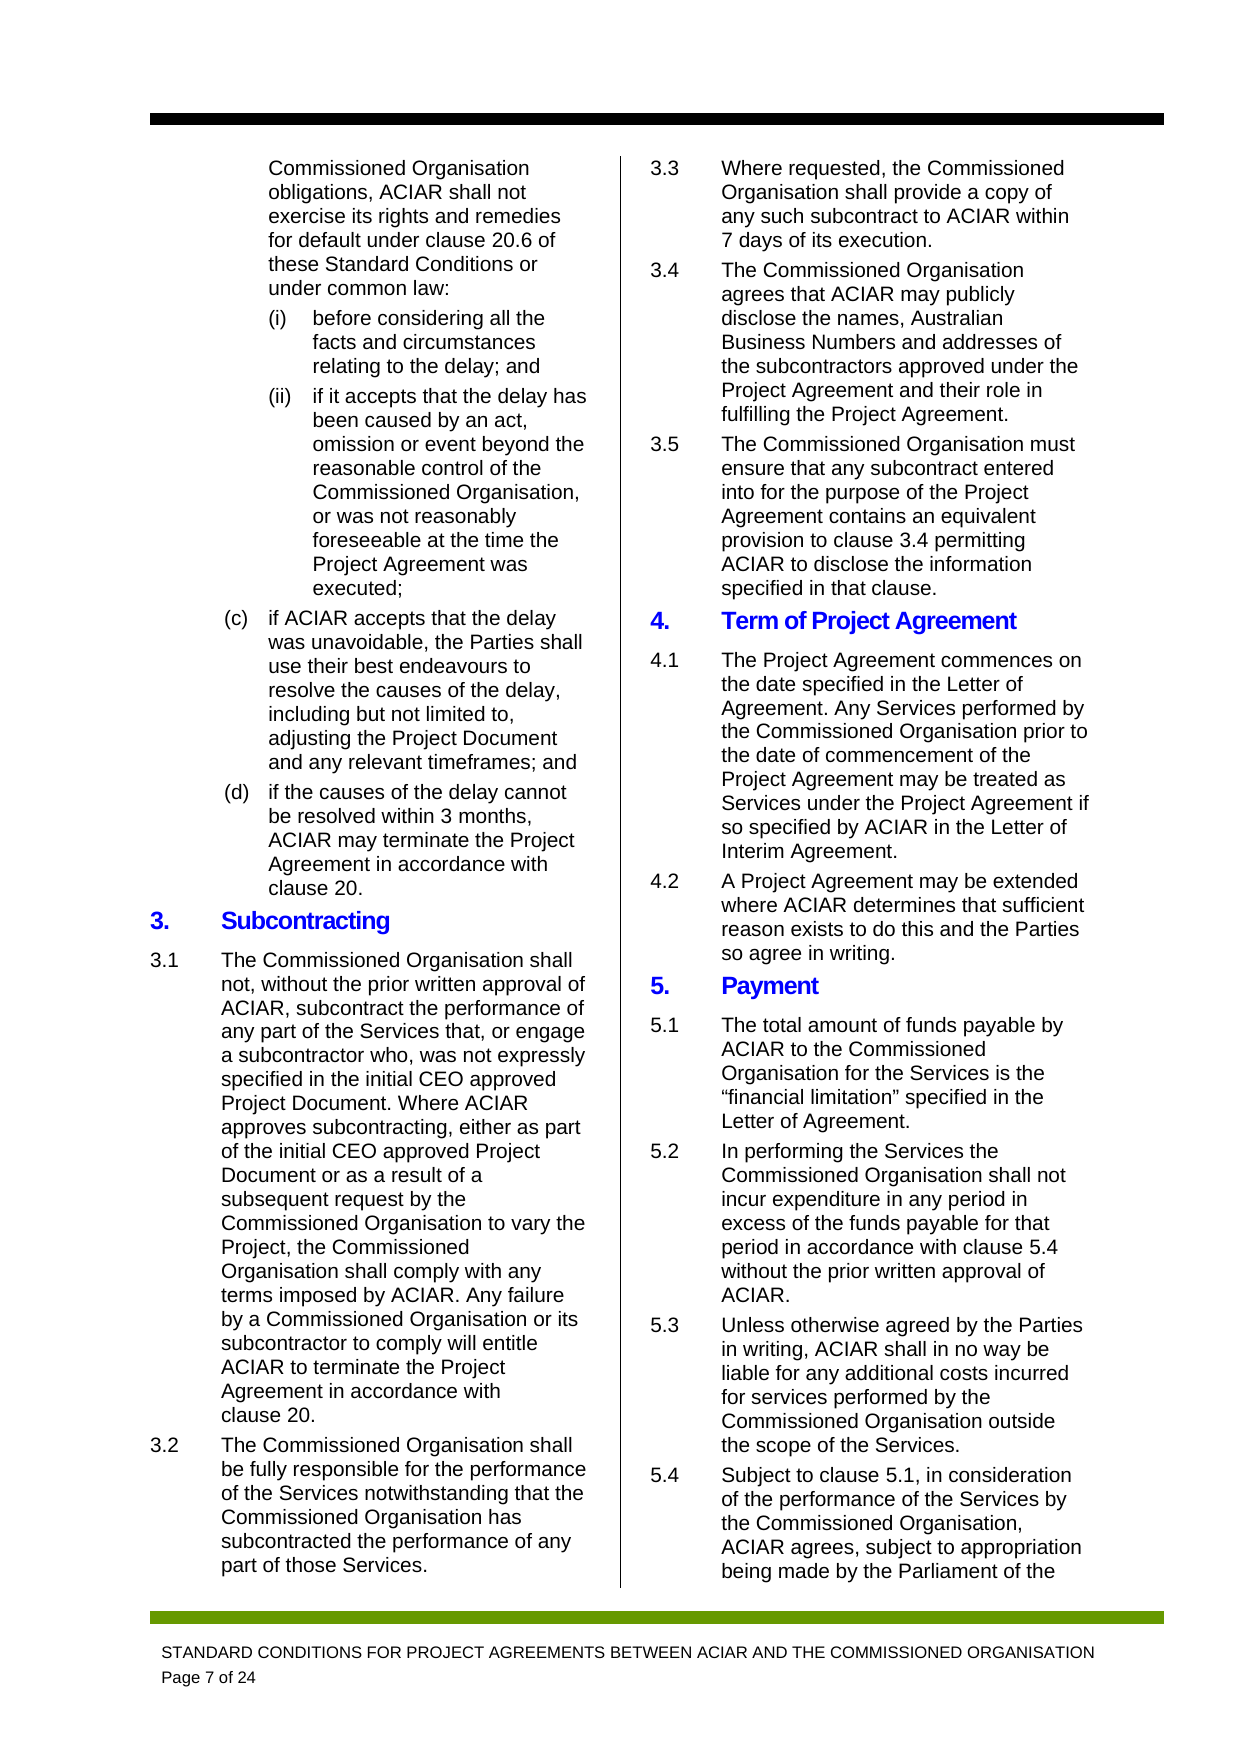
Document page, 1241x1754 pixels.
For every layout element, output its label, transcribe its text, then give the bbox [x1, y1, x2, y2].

text if ACIAR accepts that the delay was unavoidable, the Parties shall use their best endeavours to resolve the causes of the delay, including but not limited to, adjusting the Project Document and any relevant timeframes; and [224, 606, 590, 774]
text The Commissioned Organisation agrees that ACIAR may publicly disclose the names, Australian Business Numbers and addresses of the subcontractors approved under the Project Agreement and their role in fulfilling the Project Agreement. [650, 258, 1090, 426]
text Term of Project Agreement [650, 606, 1090, 635]
text The total amount of funds payable by ACIAR to the Commissioned Organisation for the Services is the “financial limitation” specified in the Letter of Agreement. [650, 1013, 1090, 1132]
text before considering all the facts and circumstances relating to the delay; and [268, 306, 590, 378]
text In performing the Services the Commissioned Organisation shall not incur expenditure in any period in excess of the funds payable for that period in accordance with clause 5.4 without the prior written approval of ACIAR. [650, 1139, 1090, 1306]
text The Commissioned Organisation shall not, without the prior written approval of ACIAR, subcontract the performance of any part of the Services that, or engage a subcontractor who, was not expressly specified in the initial CEO approved Project Document. Where ACIAR approves subcontracting, either as part of the initial CEO approved Project Document or as a result of a subsequent request by the Commissioned Organisation to vary the Project, the Commissioned Organisation shall comply with any terms imposed by ACIAR. Any failure by a Commissioned Organisation or its subcontractor to comply will entitle ACIAR to terminate the Project Agreement in accordance with clause 20. [150, 947, 590, 1427]
text if the causes of the delay cannot be resolved within 3 months, ACIAR may terminate the Project Agreement in accordance with clause 20. [224, 780, 590, 900]
text Payment [650, 971, 1090, 1000]
text The Commissioned Organisation shall be fully responsible for the performance of the Services notwithstanding that the Commissioned Organisation has subcontracted the performance of any part of those Services. [150, 1433, 590, 1577]
text The Commissioned Organisation must ensure that any subcontract entered into for the purpose of the Project Agreement contains an equivalent provision to clause 3.4 permitting ACIAR to disclose the information specified in that clause. [650, 432, 1090, 600]
text The Project Agreement commences on the date specified in the Letter of Agreement. Any Services performed by the Commissioned Organisation prior to the date of commencement of the Project Agreement may be treated as Services under the Project Agreement if so specified by ACIAR in the Letter of Interim Agreement. [650, 647, 1090, 863]
text Unless otherwise agreed by the Parties in writing, ACIAR shall in no way be liable for any additional costs incurred for services performed by the Commissioned Organisation outside the scope of the Services. [650, 1313, 1090, 1456]
text A Project Agreement may be extended where ACIAR determines that sufficient reason exists to do this and the Parties so agree in writing. [650, 869, 1090, 965]
text if it accepts that the delay has been caused by an act, omission or event beyond the reasonable control of the Commissioned Organisation, or was not reasonably foreseeable at the time the Project Agreement was executed; [268, 384, 590, 600]
text Subcontracting [150, 906, 590, 935]
text Where requested, the Commissioned Organisation shall provide a copy of any such subcontract to ACIAR within 7 days of its execution. [650, 156, 1090, 252]
